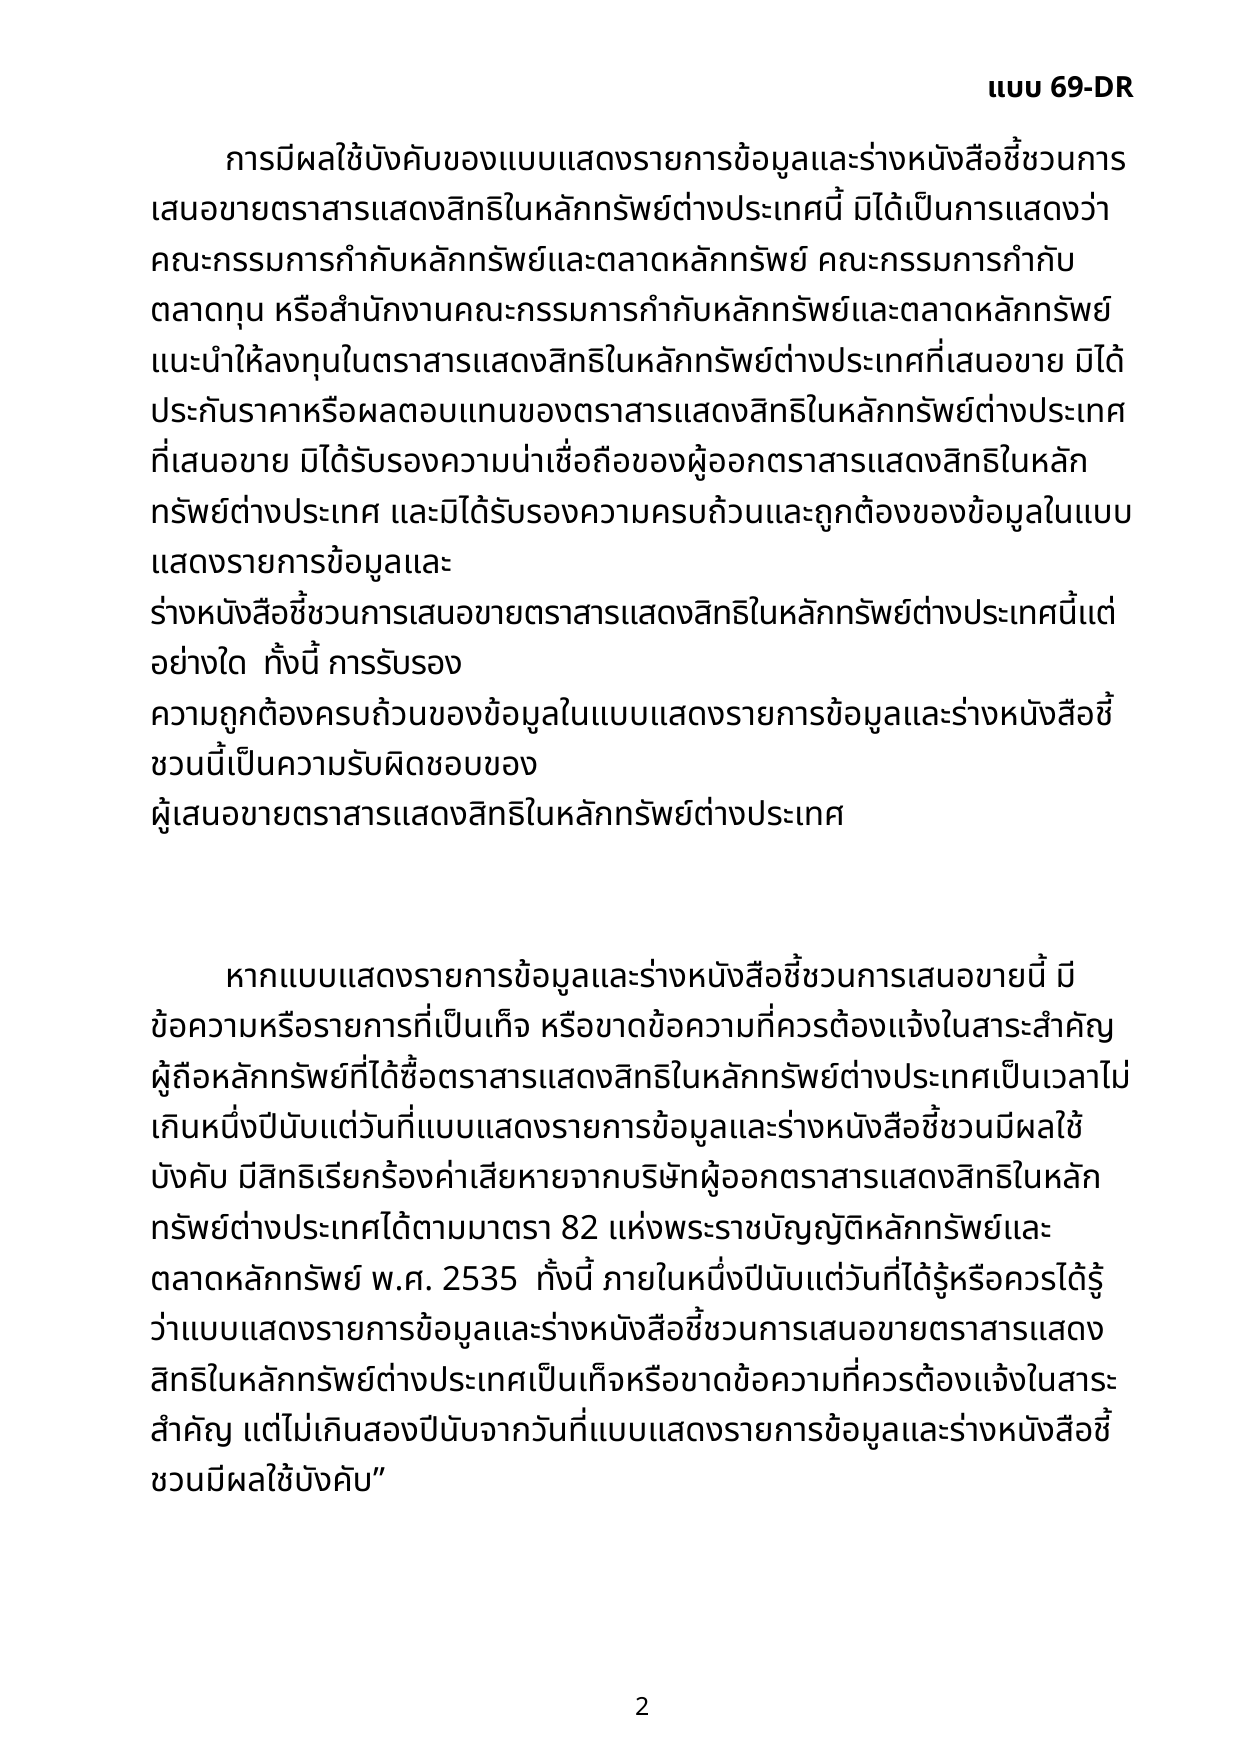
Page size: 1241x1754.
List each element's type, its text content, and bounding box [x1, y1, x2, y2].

text หากแบบแสดงรายการข้อมูลและร่างหนังสือชี้ชวนการเสนอขายนี้ มีข้อความหรือรายการที่เป็นเท็จ หรือขาดข้อความที่ควรต้องแจ้งในสาระสำคัญ ผู้ถือหลักทรัพย์ที่ได้ซื้อตราสารแสดงสิทธิในหลักทรัพย์ต่างประเทศเป็นเวลาไม่เกินหนึ่งปีนับแต่วันที่แบบแสดงรายการข้อมูลและร่างหนังสือชี้ชวนมีผลใช้บังคับ มีสิทธิเรียกร้องค่าเสียหายจากบริษัทผู้ออกตราสารแสดงสิทธิในหลักทรัพย์ต่างประเทศได้ตามมาตรา 82 แห่งพระราชบัญญัติหลักทรัพย์และตลาดหลักทรัพย์ พ.ศ. 2535 ทั้งนี้ ภายในหนึ่งปีนับแต่วันที่ได้รู้หรือควรได้รู้ว่าแบบแสดงรายการข้อมูลและร่างหนังสือชี้ชวนการเสนอขายตราสารแสดงสิทธิในหลักทรัพย์ต่างประเทศเป็นเท็จหรือขาดข้อความที่ควรต้องแจ้งในสาระสำคัญ แต่ไม่เกินสองปีนับจากวันที่แบบแสดงรายการข้อมูลและร่างหนังสือชี้ชวนมีผลใช้บังคับ” [150, 952, 1134, 1507]
text การมีผลใช้บังคับของแบบแสดงรายการข้อมูลและร่างหนังสือชี้ชวนการเสนอขายตราสารแสดงสิทธิในหลักทรัพย์ต่างประเทศนี้ มิได้เป็นการแสดงว่าคณะกรรมการกำกับหลักทรัพย์และตลาดหลักทรัพย์ คณะกรรมการกำกับตลาดทุน หรือสำนักงานคณะกรรมการกำกับหลักทรัพย์และตลาดหลักทรัพย์ แนะนำให้ลงทุนในตราสารแสดงสิทธิในหลักทรัพย์ต่างประเทศที่เสนอขาย มิได้ประกันราคาหรือผลตอบแทนของตราสารแสดงสิทธิในหลักทรัพย์ต่างประเทศที่เสนอขาย มิได้รับรองความน่าเชื่อถือของผู้ออกตราสารแสดงสิทธิในหลักทรัพย์ต่างประเทศ และมิได้รับรองความครบถ้วนและถูกต้องของข้อมูลในแบบแสดงรายการข้อมูลและ ร่างหนังสือชี้ชวนการเสนอขายตราสารแสดงสิทธิในหลักทรัพย์ต่างประเทศนี้แต่อย่างใด ทั้งนี้ การรับรอง ความถูกต้องครบถ้วนของข้อมูลในแบบแสดงรายการข้อมูลและร่างหนังสือชี้ชวนนี้เป็นความรับผิดชอบของ ผู้เสนอขายตราสารแสดงสิทธิในหลักทรัพย์ต่างประเทศ [150, 135, 1134, 841]
